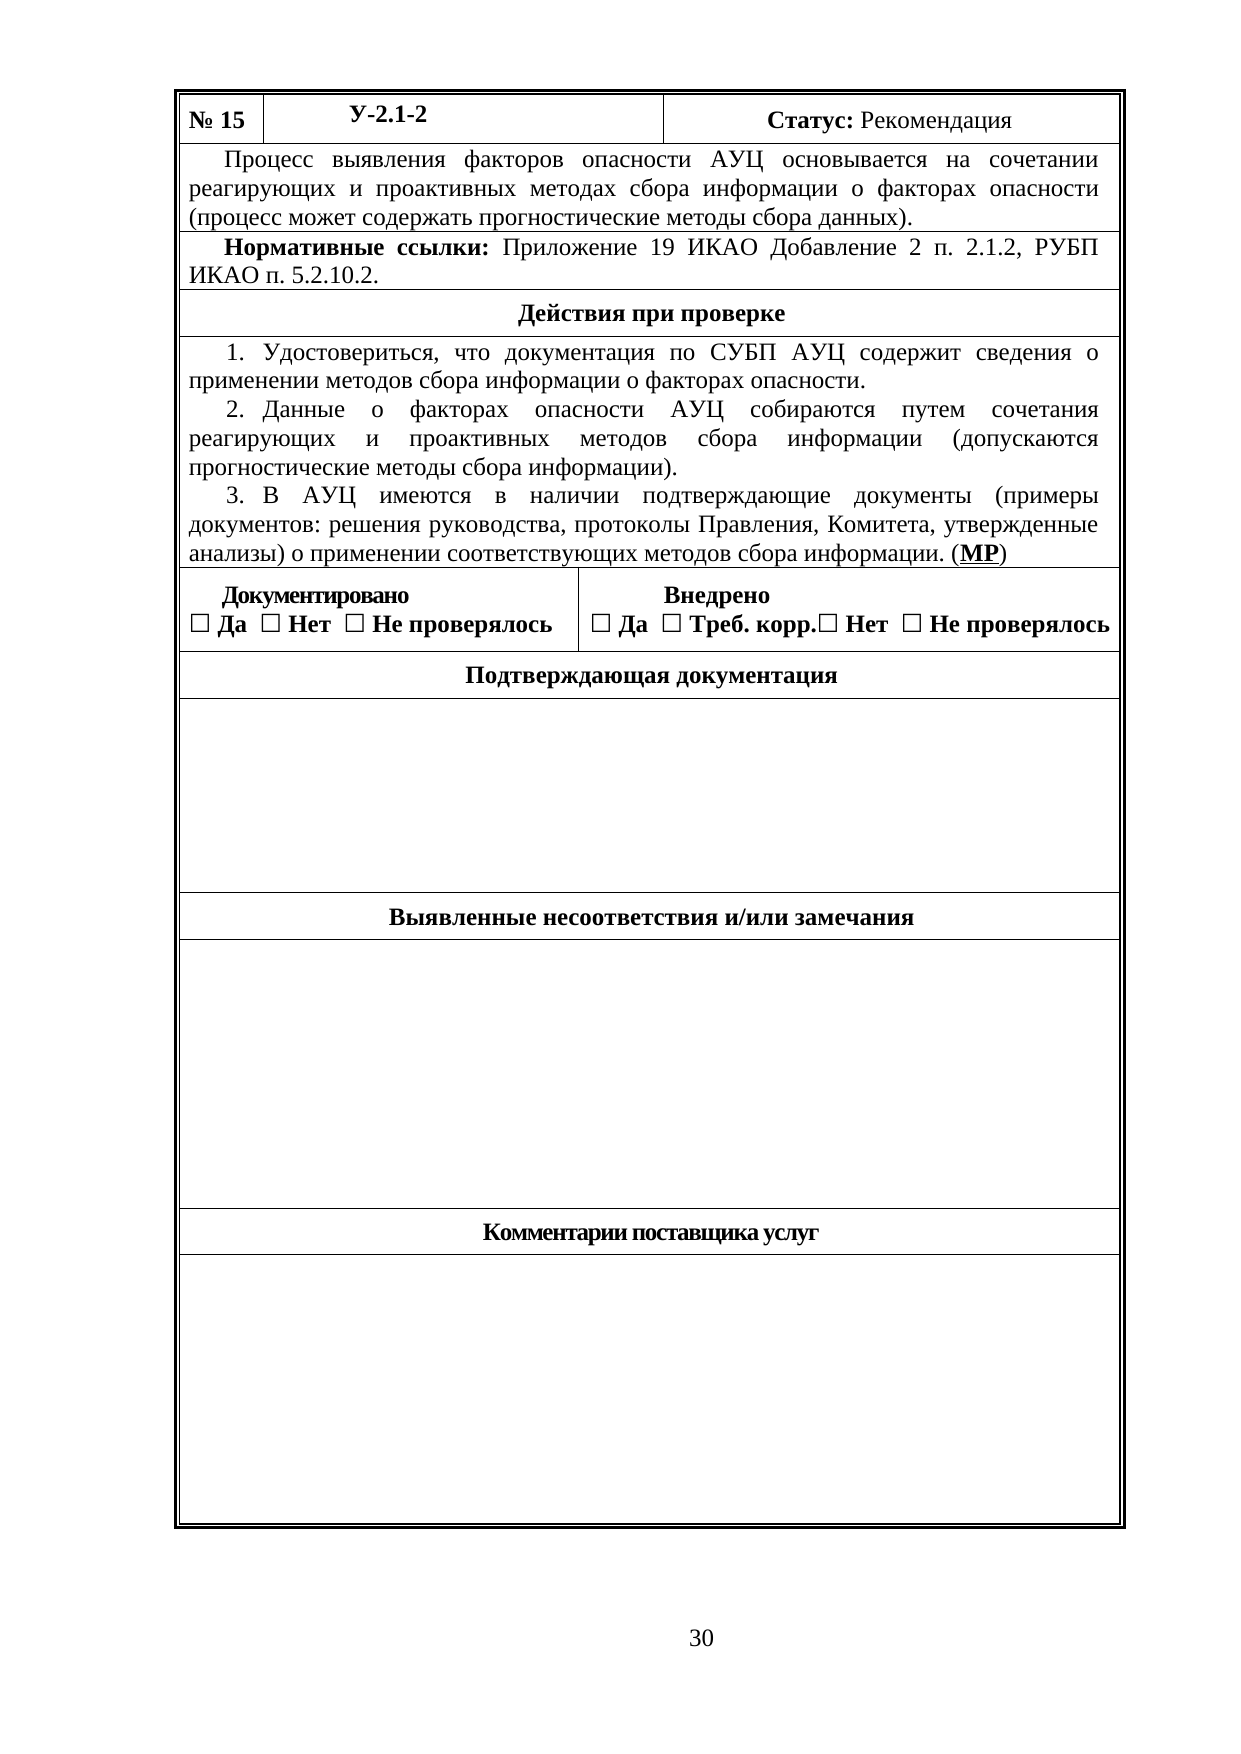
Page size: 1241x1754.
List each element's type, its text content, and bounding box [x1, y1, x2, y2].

table_header Статус: [664, 95, 1119, 143]
table_cell Выявленные несоответствия и/или замечания [180, 893, 1119, 939]
table_cell Нормативные ссылки: Приложение 19 ИКАО Добавление 2 п. 2.1.2, РУБП ИКАО п. 5.2.10.2. [180, 232, 1119, 289]
table_cell Процесс выявления факторов опасности АУЦ основывается на сочетании реагирующих и проактивных методах сбора информации о факторах опасности (процесс может содержать прогностические методы сбора данных). [180, 144, 1119, 231]
table_header У-2.1-2 [264, 95, 663, 143]
table_cell Комментарии поставщика услуг [180, 1209, 1119, 1254]
table_cell [180, 699, 1119, 892]
table_header № 15 [180, 95, 263, 143]
table_cell Действия при проверке [180, 290, 1119, 336]
table_cell Документировано Да Нет Не проверялось [180, 568, 578, 651]
table_cell Внедрено Да Треб. корр. Нет Не проверялось [579, 568, 1119, 651]
table_cell Удостовериться, что документация по СУБП АУЦ содержит сведения о применении методов сбора информации о факторах опасности. Данные о факторах опасности АУЦ собираются путем сочетания реагирующих и проактивных методов сбора информации (допускаются прогностические методы сбора информации). В АУЦ имеются в наличии подтверждающие документы (примеры документов: решения руководства, протоколы Правления, Комитета, утвержденные анализы) о применении соответствующих методов сбора информации. (МР) [180, 337, 1119, 567]
table_cell [180, 1255, 1119, 1523]
table_cell [180, 940, 1119, 1208]
table_cell Подтверждающая документация [180, 652, 1119, 697]
